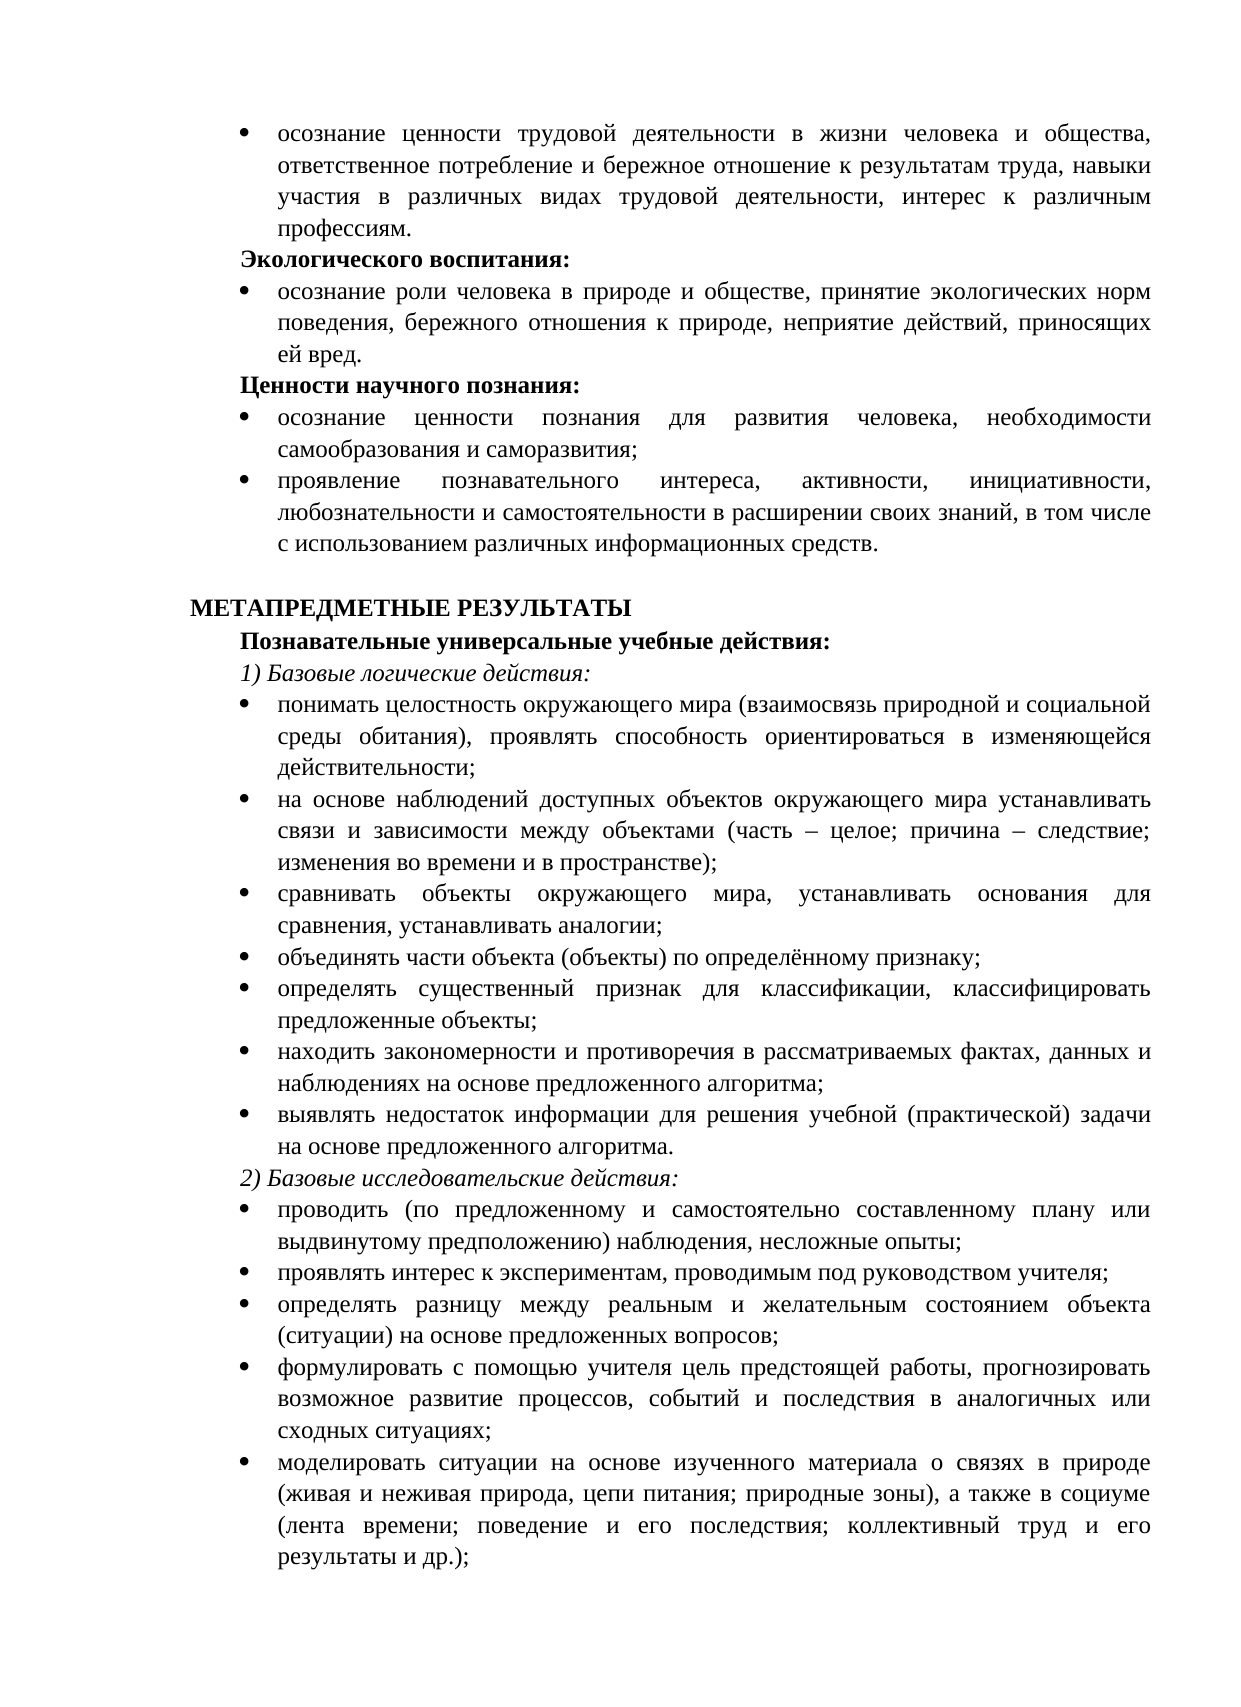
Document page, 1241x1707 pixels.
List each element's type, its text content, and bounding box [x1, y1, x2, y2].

text 2) Базовые исследовательские действия: [177, 1163, 1152, 1191]
text 1) Базовые логические действия: [177, 658, 1152, 686]
text Познавательные универсальные учебные действия: [177, 626, 1152, 655]
list проводить (по предложенному и самостоятельно составленному плану или выдвинутому предположению) наблюдения, несложные опыты; [240, 1194, 1152, 1254]
list определять существенный признак для классификации, классифицировать предложенные объекты; [240, 973, 1152, 1033]
list сравнивать объекты окружающего мира, устанавливать основания для сравнения, устанавливать аналогии; [240, 878, 1152, 939]
list объединять части объекта (объекты) по определённому признаку; [240, 942, 1152, 970]
list понимать целостность окружающего мира (взаимосвязь природной и социальной среды обитания), проявлять способность ориентироваться в изменяющейся действительности; [240, 689, 1152, 781]
list проявление познавательного интереса, активности, инициативности, любознательности и самостоятельности в расширении своих знаний, в том числе с использованием различных информационных средств. [240, 465, 1152, 557]
text МЕТАПРЕДМЕТНЫЕ РЕЗУЛЬТАТЫ [190, 593, 1152, 622]
list осознание роли человека в природе и обществе, принятие экологических норм поведения, бережного отношения к природе, неприятие действий, приносящих ей вред. [240, 276, 1152, 368]
list находить закономерности и противоречия в рассматриваемых фактах, данных и наблюдениях на основе предложенного алгоритма; [240, 1036, 1152, 1097]
list определять разницу между реальным и желательным состоянием объекта (ситуации) на основе предложенных вопросов; [240, 1289, 1152, 1349]
list осознание ценности трудовой деятельности в жизни человека и общества, ответственное потребление и бережное отношение к результатам труда, навыки участия в различных видах трудовой деятельности, интерес к различным профессиям. [240, 118, 1152, 242]
list выявлять недостаток информации для решения учебной (практической) задачи на основе предложенного алгоритма. [240, 1099, 1152, 1160]
text Экологического воспитания: [177, 244, 1152, 273]
list формулировать с помощью учителя цель предстоящей работы, прогнозировать возможное развитие процессов, событий и последствия в аналогичных или сходных ситуациях; [240, 1352, 1152, 1444]
list на основе наблюдений доступных объектов окружающего мира устанавливать связи и зависимости между объектами (часть – целое; причина – следствие; изменения во времени и в пространстве); [240, 784, 1152, 876]
text Ценности научного познания: [177, 371, 1152, 399]
list осознание ценности познания для развития человека, необходимости самообразования и саморазвития; [240, 402, 1152, 462]
list проявлять интерес к экспериментам, проводимым под руководством учителя; [240, 1257, 1152, 1286]
list моделировать ситуации на основе изученного материала о связях в природе (живая и неживая природа, цепи питания; природные зоны), а также в социуме (лента времени; поведение и его последствия; коллективный труд и его результаты и др.); [240, 1447, 1152, 1570]
